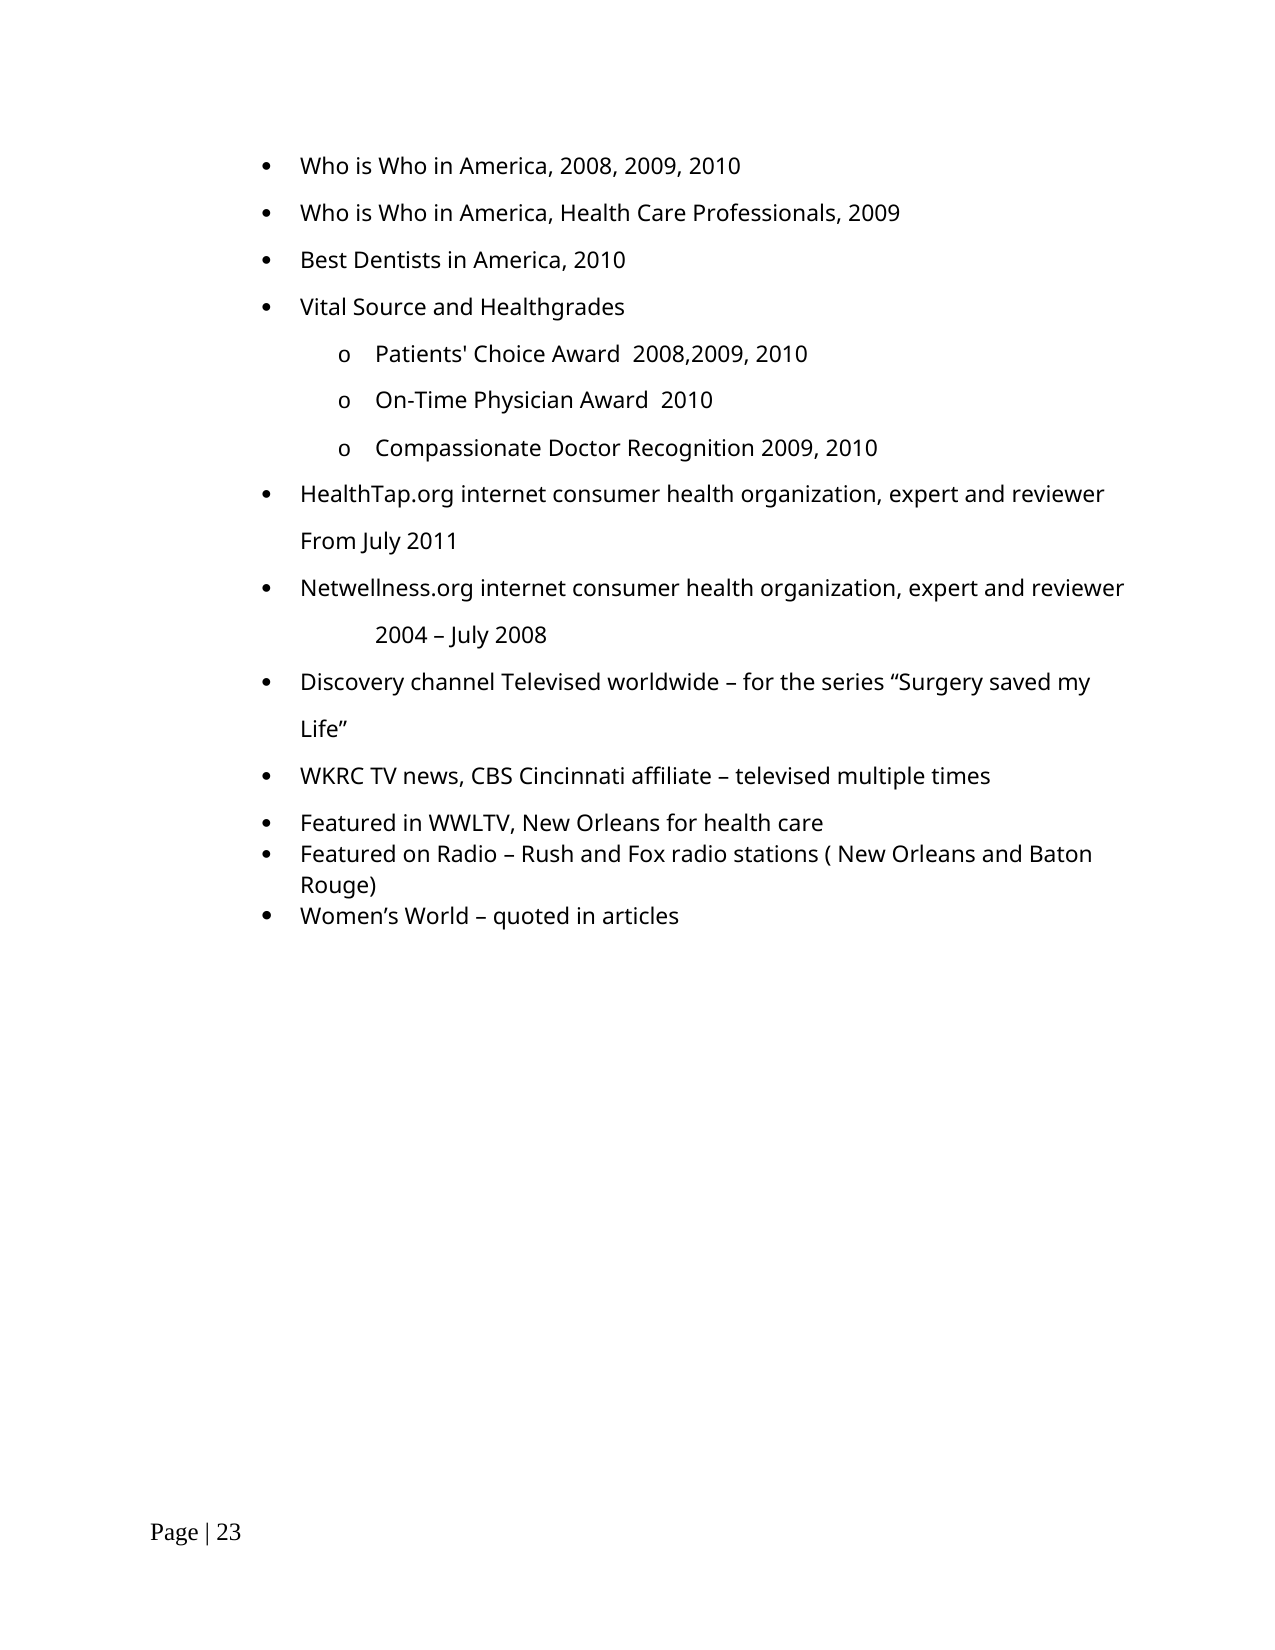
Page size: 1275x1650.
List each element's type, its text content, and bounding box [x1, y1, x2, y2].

list Who is Who in America, 2008, 2009, 2010 [262, 150, 1125, 181]
list Discovery channel Televised worldwide – for the series “Surgery saved my Life” [262, 666, 1125, 744]
list Featured in WWLTV, New Orleans for health care [262, 807, 1125, 838]
list Compassionate Doctor Recognition 2009, 2010 [337, 431, 1125, 463]
list HealthTap.org internet consumer health organization, expert and reviewer From July 2011 [262, 478, 1125, 557]
list Women’s World – quoted in articles [262, 900, 1125, 932]
list WKRC TV news, CBS Cincinnati affiliate – televised multiple times [262, 760, 1125, 791]
list Netwellness.org internet consumer health organization, expert and reviewer 2004 – July 2008 [262, 572, 1125, 650]
list Featured on Radio – Rush and Fox radio stations ( New Orleans and Baton Rouge) [262, 838, 1125, 900]
list Who is Who in America, Health Care Professionals, 2009 [262, 197, 1125, 228]
list Best Dentists in America, 2010 [262, 244, 1125, 275]
list On-Time Physician Award 2010 [337, 384, 1125, 416]
list Patients' Choice Award 2008,2009, 2010 [337, 337, 1125, 369]
list Vital Source and Healthgrades [262, 291, 1125, 322]
